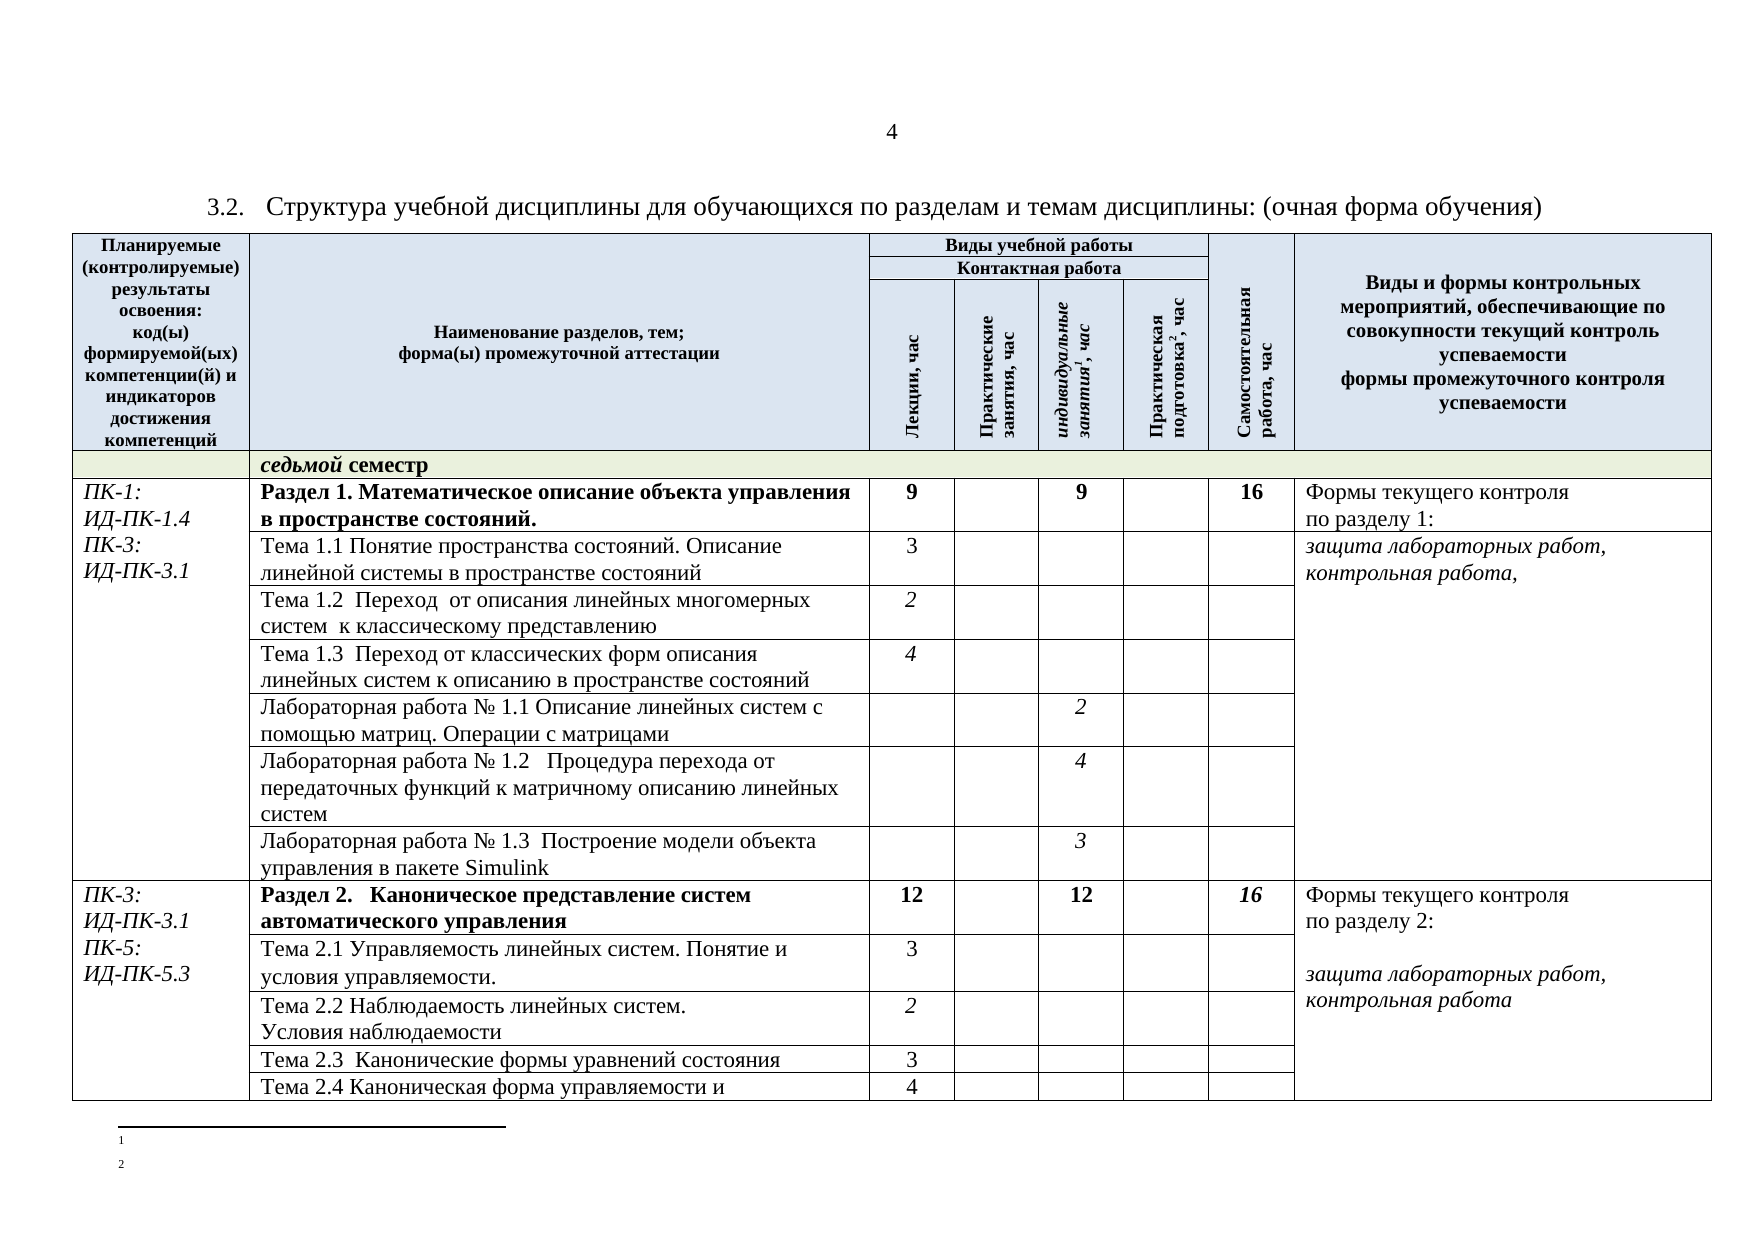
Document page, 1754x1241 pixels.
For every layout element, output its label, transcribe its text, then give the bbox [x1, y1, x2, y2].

table_cell [955, 992, 1038, 1045]
table_cell [955, 935, 1038, 991]
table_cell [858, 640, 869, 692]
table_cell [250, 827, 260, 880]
table_cell 12 [1039, 881, 1123, 934]
table_cell [1209, 532, 1294, 585]
table_cell [1039, 586, 1123, 639]
table_cell 3 [870, 1046, 954, 1072]
table_cell [1039, 935, 1123, 991]
table_cell [1124, 640, 1208, 692]
table_cell 16 [1209, 881, 1294, 934]
table_cell [870, 694, 954, 746]
table_cell [955, 694, 1038, 746]
table_cell 4 [1039, 747, 1123, 826]
table_cell ПК-3: ИД-ПК-3.1 ПК-5: ИД-ПК-5.3 [73, 881, 249, 1099]
table_cell [1039, 640, 1123, 692]
table_cell [955, 479, 1038, 531]
subtitle Структура учебной дисциплины для обучающихся по разделам и темам дисциплины: (очная форма обучения) [207, 190, 1665, 221]
table_cell [955, 747, 1038, 826]
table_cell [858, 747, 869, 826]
table_header Наименование разделов, тем; форма(ы) промежуточной аттестации [250, 234, 869, 450]
table_cell [1209, 694, 1294, 746]
table_cell Практические занятия, час [955, 280, 1038, 450]
table_cell ПК-1: ИД-ПК-1.4 ПК-3: ИД-ПК-3.1 [73, 479, 249, 880]
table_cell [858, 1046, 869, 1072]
table_cell седьмой семестр [250, 451, 1711, 477]
table_cell 9 [1039, 479, 1123, 531]
table_cell [1039, 1046, 1123, 1072]
table_cell 3 [1039, 827, 1123, 880]
table_cell Раздел 2. Каноническое представление систем автоматического управления [250, 881, 869, 934]
table_cell [1124, 479, 1208, 531]
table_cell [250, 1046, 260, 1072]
table_cell [1209, 1046, 1294, 1072]
table_cell 3 [870, 532, 954, 585]
table_cell 12 [870, 881, 954, 934]
table_cell [1209, 640, 1294, 692]
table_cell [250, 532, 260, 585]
table_cell 4 [870, 1073, 954, 1099]
table_cell 4 [870, 640, 954, 692]
table_cell Лабораторные работы/ индивидуальные занятия, час [1039, 280, 1123, 450]
table_header Самостоятельная работа, час [1209, 234, 1294, 450]
table_cell [1124, 586, 1208, 639]
table_cell Формы текущего контроля по разделу 2: защита лабораторных работ, контрольная работа [1295, 881, 1711, 1099]
table_cell [1124, 532, 1208, 585]
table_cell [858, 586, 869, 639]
table_cell Тема 2.1 Управляемость линейных систем. Понятие и условия управляемости. [250, 935, 869, 991]
table_cell [870, 747, 954, 826]
table_cell 2 [870, 586, 954, 639]
table_cell [73, 451, 249, 477]
table_cell [955, 1073, 1038, 1099]
table_cell [955, 640, 1038, 692]
table_cell [1039, 1073, 1123, 1099]
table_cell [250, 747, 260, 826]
table_cell 9 [870, 479, 954, 531]
table_cell [1039, 992, 1123, 1045]
table_cell 16 [1209, 479, 1294, 531]
table_cell Раздел 1. Математическое описание объекта управления в пространстве состояний. [250, 479, 869, 531]
table_cell [1124, 694, 1208, 746]
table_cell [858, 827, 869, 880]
table_cell [870, 827, 954, 880]
table_header Виды и формы контрольных мероприятий, обеспечивающие по совокупности текущий контроль успеваемости формы промежуточного контроля успеваемости [1295, 234, 1711, 450]
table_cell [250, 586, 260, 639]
table_cell Тема 2.2 Наблюдаемость линейных систем. Условия наблюдаемости [250, 992, 869, 1045]
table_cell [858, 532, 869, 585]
table_cell [1209, 935, 1294, 991]
table_cell [1209, 747, 1294, 826]
table_cell [1124, 881, 1208, 934]
table_cell Контактная работа [870, 257, 1208, 278]
table_cell [955, 586, 1038, 639]
table_cell Формы текущего контроля по разделу 1: [1295, 479, 1711, 531]
table_cell [955, 1046, 1038, 1072]
table_cell [1124, 935, 1208, 991]
table_cell 2 [870, 992, 954, 1045]
table_cell 3 [870, 935, 954, 991]
table_cell [1209, 586, 1294, 639]
table_cell [955, 827, 1038, 880]
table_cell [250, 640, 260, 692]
table_cell Практическая подготовка, час [1124, 280, 1208, 450]
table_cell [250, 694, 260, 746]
table_cell [1124, 1073, 1208, 1099]
table_cell [955, 881, 1038, 934]
table_cell [1124, 827, 1208, 880]
table_cell Тема 2.4 Каноническая форма управляемости и наблюдаемости [250, 1073, 869, 1099]
table_cell 2 [1039, 694, 1123, 746]
table_header Планируемые (контролируемые) результаты освоения: код(ы) формируемой(ых) компетенции(й) и индикаторов достижения компетенций [73, 234, 249, 450]
table_cell [1124, 1046, 1208, 1072]
table_cell [955, 532, 1038, 585]
table_cell защита лабораторных работ, контрольная работа, [1295, 532, 1711, 880]
table_cell [1039, 532, 1123, 585]
table_cell [1209, 1073, 1294, 1099]
table_header Виды учебной работы [870, 234, 1208, 256]
table_cell Лекции, час [870, 280, 954, 450]
table_cell [1124, 747, 1208, 826]
table_cell [1209, 992, 1294, 1045]
table_cell [1209, 827, 1294, 880]
table_cell [1124, 992, 1208, 1045]
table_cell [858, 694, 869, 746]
